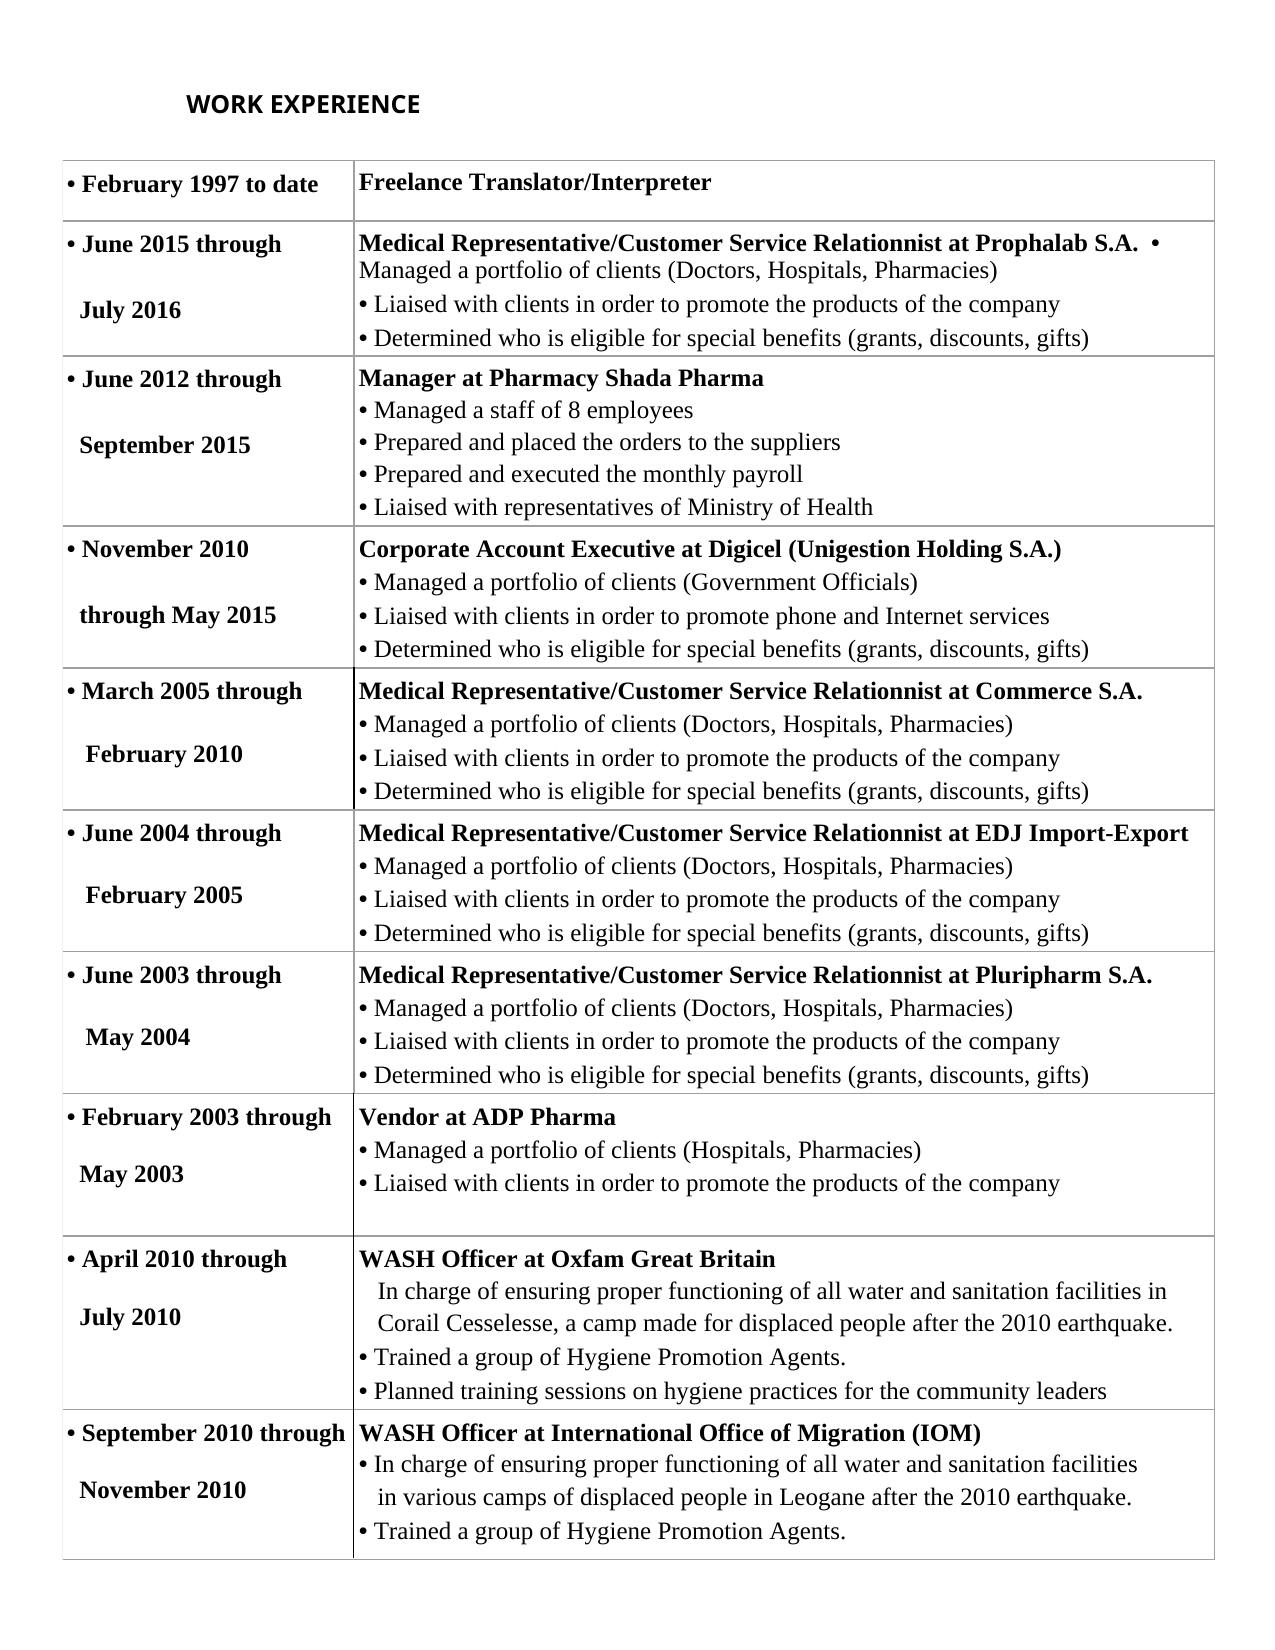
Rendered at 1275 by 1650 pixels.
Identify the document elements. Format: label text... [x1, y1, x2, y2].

table_cell • June 2012 through September 2015 [63, 357, 353, 525]
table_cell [63, 1410, 353, 1558]
table_cell Medical Representative/Customer Service Relationnist at EDJ Import-Export Managed a portfolio of clients (Doctors, Hospitals, Pharmacies) Liaised with clients in order to promote the products of the company Determined who is eligible for special benefits (grants, discounts, gifts) [355, 811, 1214, 951]
table_cell • November 2010 through May 2015 [63, 527, 353, 667]
table_cell Medical Representative/Customer Service Relationnist at Pluripharm S.A. Managed a portfolio of clients (Doctors, Hospitals, Pharmacies) Liaised with clients in order to promote the products of the company Determined who is eligible for special benefits (grants, discounts, gifts) [355, 952, 1214, 1093]
table_cell Manager at Pharmacy Shada Pharma • Managed a staff of 8 employees • Prepared and placed the orders to the suppliers • Prepared and executed the monthly payroll • Liaised with representatives of Ministry of Health [355, 357, 1214, 525]
table_cell • June 2003 through May 2004 [63, 952, 353, 1093]
table_cell Corporate Account Executive at Digicel (Unigestion Holding S.A.) Managed a portfolio of clients (Government Officials) Liaised with clients in order to promote phone and Internet services Determined who is eligible for special benefits (grants, discounts, gifts) [355, 527, 1214, 667]
table_cell • June 2015 through July 2016 [63, 222, 353, 355]
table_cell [354, 1410, 1214, 1558]
table_cell WASH Officer at Oxfam Great Britain In charge of ensuring proper functioning of all water and sanitation facilities in Corail Cesselesse, a camp made for displaced people after the 2010 earthquake. • Trained a group of Hygiene Promotion Agents. • Planned training sessions on hygiene practices for the community leaders [354, 1237, 1214, 1408]
table_header Freelance Translator/Interpreter [355, 161, 1214, 220]
table_cell Vendor at ADP Pharma Managed a portfolio of clients (Hospitals, Pharmacies) Liaised with clients in order to promote the products of the company [354, 1094, 1214, 1235]
table_cell • March 2005 through February 2010 [63, 669, 353, 809]
table_header • February 1997 to date [63, 161, 353, 220]
table_cell • February 2003 through May 2003 [63, 1094, 353, 1235]
table_cell • June 2004 through February 2005 [63, 811, 353, 951]
table_cell Medical Representative/Customer Service Relationnist at Commerce S.A. Managed a portfolio of clients (Doctors, Hospitals, Pharmacies) Liaised with clients in order to promote the products of the company Determined who is eligible for special benefits (grants, discounts, gifts) [355, 669, 1214, 809]
subtitle WORK EXPERIENCE [186, 87, 1089, 121]
table_cell • April 2010 through July 2010 [63, 1237, 353, 1408]
table_cell Medical Representative/Customer Service Relationnist at Prophalab S.A. • Managed a portfolio of clients (Doctors, Hospitals, Pharmacies) Liaised with clients in order to promote the products of the company Determined who is eligible for special benefits (grants, discounts, gifts) [355, 222, 1214, 355]
